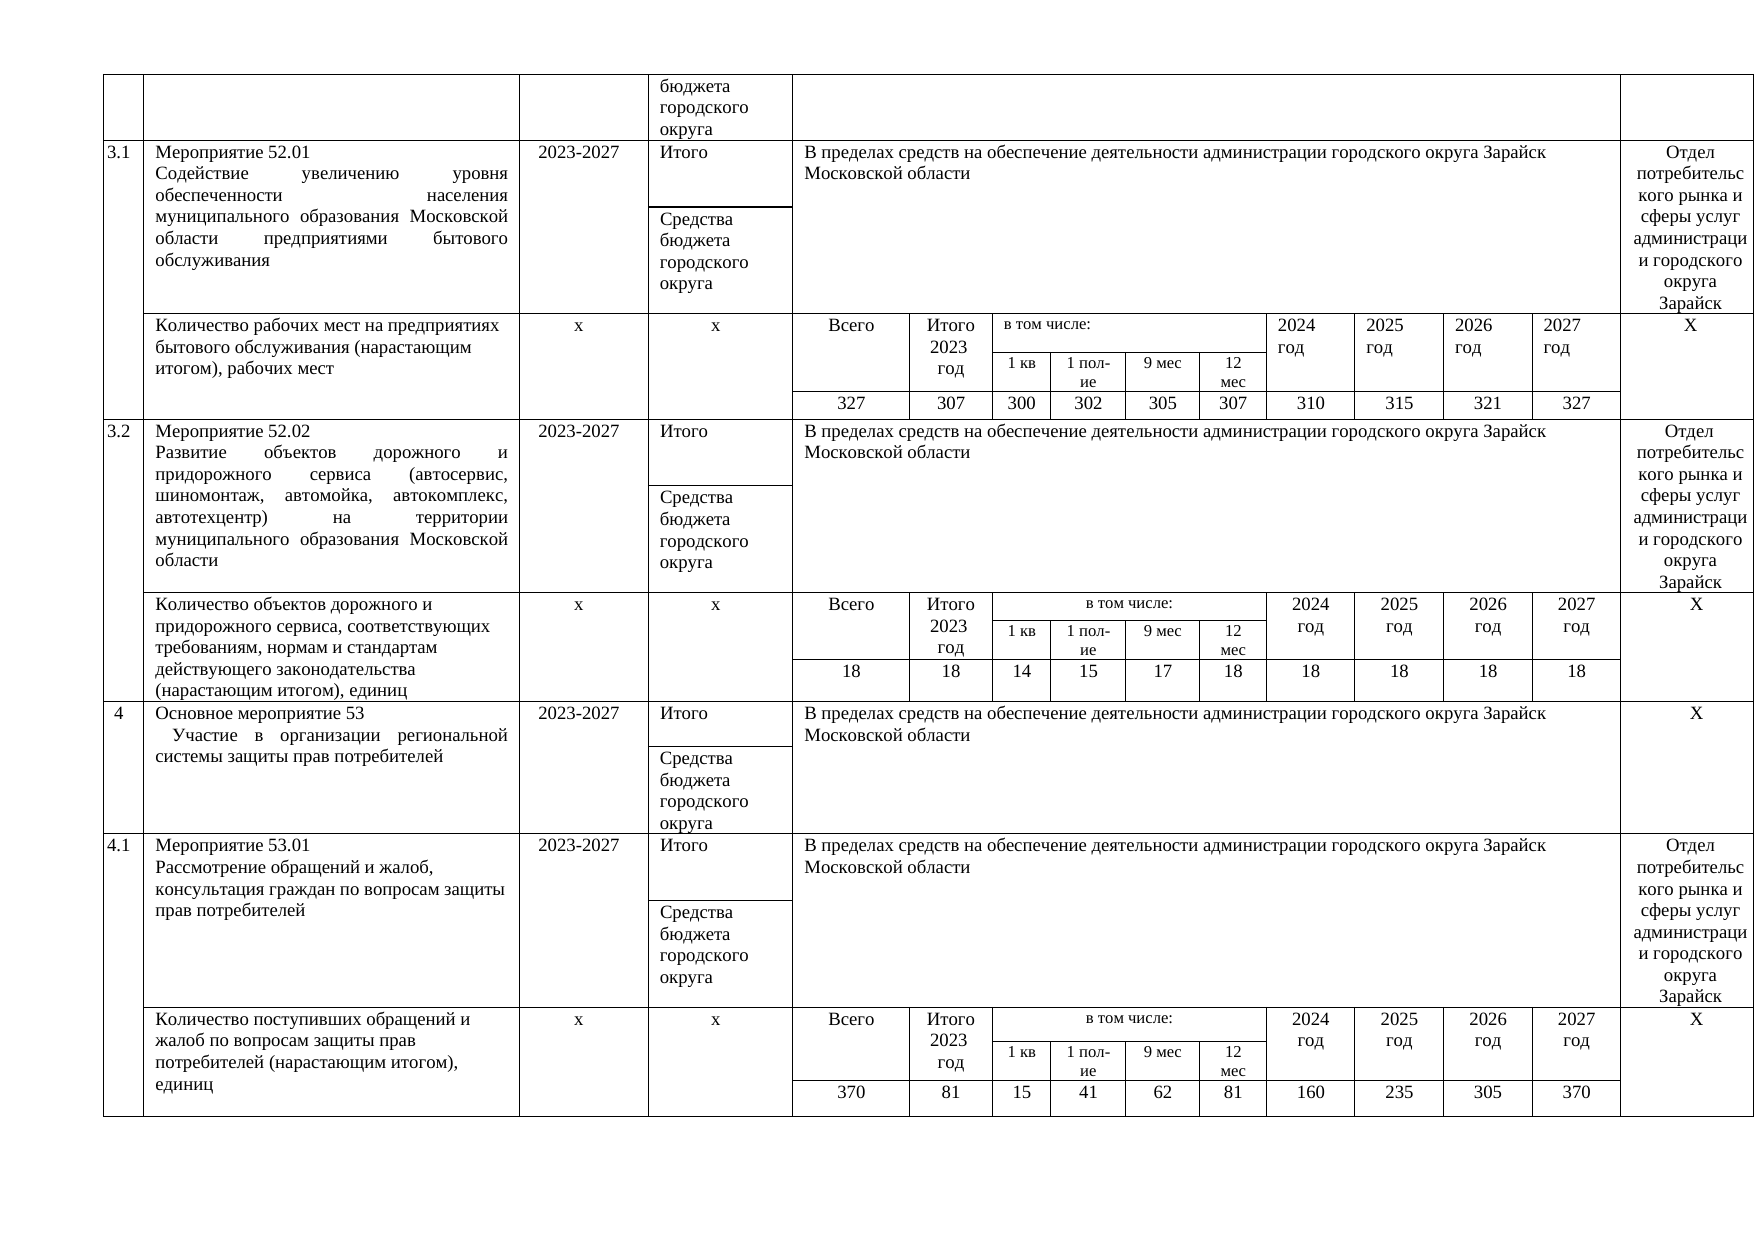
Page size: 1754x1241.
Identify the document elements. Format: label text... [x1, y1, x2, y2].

table_cell Итого 2023 год [910, 314, 992, 391]
table_cell Х [1621, 593, 1753, 701]
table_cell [793, 141, 1620, 313]
table_cell 14 [993, 660, 1050, 701]
table_cell 18 [1355, 660, 1443, 701]
table_cell 17 [1126, 660, 1199, 701]
table_cell 1 пол-ие [1051, 621, 1125, 659]
table_cell Отдел потребительского рынка и сферы услуг администрации городского округа Зарайск [1621, 420, 1753, 592]
table_cell 2025 год [1355, 314, 1443, 391]
table_cell 2025 год [1355, 1008, 1443, 1080]
table_cell 81 [910, 1081, 992, 1116]
table_cell 302 [1051, 392, 1125, 418]
table_cell 2027 год [1533, 314, 1620, 391]
table_cell Мероприятие 53.01 Рассмотрение обращений и жалоб, консультация граждан по вопросам защиты прав потребителей [144, 834, 519, 1007]
table_cell Х [1621, 314, 1753, 418]
table_cell 41 [1051, 1081, 1125, 1116]
table_cell Итого 2023 год [910, 1008, 992, 1080]
table_cell В пределах средств на обеспечение деятельности администрации городского округа Зарайск Московской области [793, 834, 1620, 1007]
table_cell Мероприятие 52.01 Содействие увеличению уровня обеспеченности населения муниципального образования Московской области предприятиями бытового обслуживания [144, 141, 519, 313]
table_cell 1 кв [993, 1042, 1050, 1080]
table_cell 2026 год [1444, 593, 1532, 659]
table_cell В пределах средств на обеспечение деятельности администрации городского округа Зарайск Московской области [793, 702, 1620, 833]
table_cell 370 [793, 1081, 909, 1116]
table_cell 81 [1200, 1081, 1266, 1116]
table_cell 1 пол-ие [1051, 353, 1125, 391]
table_cell в том числе: [993, 1008, 1266, 1041]
table_cell 2027 год [1533, 593, 1620, 659]
table_cell 9 мес [1126, 353, 1199, 391]
table_cell х [649, 1008, 792, 1116]
table_cell 310 [1267, 392, 1354, 418]
table_cell 370 [1533, 1081, 1620, 1116]
table_cell 321 [1444, 392, 1532, 418]
table_cell 18 [1200, 660, 1266, 701]
table_cell Средства бюджета городского округа [649, 486, 792, 592]
table_cell Количество поступивших обращений и жалоб по вопросам защиты прав потребителей (нарастающим итогом), единиц [144, 1008, 519, 1116]
table_cell 2023-2027 [520, 702, 648, 833]
table_cell Количество рабочих мест на предприятиях бытового обслуживания (нарастающим итогом), рабочих мест [144, 314, 519, 418]
table_cell Основное мероприятие 53 Участие в организации региональной системы защиты прав потребителей [144, 702, 519, 833]
table_cell Х [1621, 702, 1753, 833]
table_cell Итого [649, 702, 792, 746]
table_cell Отдел потребительского рынка и сферы услуг администрации городского округа Зарайск [1621, 141, 1753, 313]
table_cell 1 пол-ие [1051, 1042, 1125, 1080]
table_cell Итого [649, 420, 792, 485]
table_cell 327 [793, 392, 909, 418]
table_cell 307 [910, 392, 992, 418]
table_cell Отдел потребительского рынка и сферы услуг администрации городского округа Зарайск [1621, 834, 1753, 1007]
table_cell 18 [793, 660, 909, 701]
table_cell х [520, 314, 648, 418]
table_cell 18 [1444, 660, 1532, 701]
table_cell 62 [1126, 1081, 1199, 1116]
table_cell 12 мес [1200, 353, 1266, 391]
table_cell 15 [993, 1081, 1050, 1116]
table_cell 9 мес [1126, 1042, 1199, 1080]
table_cell 307 [1200, 392, 1266, 418]
table_cell Итого [649, 141, 792, 206]
table_cell 4.1 [104, 834, 143, 1116]
table_cell Средства бюджета городского округа [649, 901, 792, 1007]
table_cell 1 кв [993, 353, 1050, 391]
table_cell 1 кв [993, 621, 1050, 659]
table_cell 235 [1355, 1081, 1443, 1116]
table_cell Средства бюджета городского округа [649, 208, 792, 313]
table_cell 2024 год [1267, 314, 1354, 391]
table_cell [649, 75, 792, 139]
table_cell 9 мес [1126, 621, 1199, 659]
table_cell 12 мес [1200, 1042, 1266, 1080]
table_cell 18 [1533, 660, 1620, 701]
table_cell 2024 год [1267, 593, 1354, 659]
table_cell 2026 год [1444, 1008, 1532, 1080]
table_cell Количество объектов дорожного и придорожного сервиса, соответствующих требованиям, нормам и стандартам действующего законодательства (нарастающим итогом), единиц [144, 593, 519, 701]
table_cell 2026 год [1444, 314, 1532, 391]
table_cell 305 [1444, 1081, 1532, 1116]
table_cell Х [1621, 1008, 1753, 1116]
table_cell 2023-2027 [520, 420, 648, 592]
table_cell 2027 год [1533, 1008, 1620, 1080]
table_cell 300 [993, 392, 1050, 418]
table_cell 18 [910, 660, 992, 701]
table_cell Средства бюджета городского округа [649, 747, 792, 833]
table_cell 2023-2027 [520, 141, 648, 313]
table_cell 327 [1533, 392, 1620, 418]
table_cell 305 [1126, 392, 1199, 418]
table_cell х [520, 1008, 648, 1116]
table_cell 12 мес [1200, 621, 1266, 659]
table_cell Итого [649, 834, 792, 900]
table_cell 315 [1355, 392, 1443, 418]
table_cell в том числе: [993, 593, 1266, 620]
table_cell в том числе: [993, 314, 1266, 352]
table_cell В пределах средств на обеспечение деятельности администрации городского округа Зарайск Московской области [793, 420, 1620, 592]
table_cell Всего [793, 593, 909, 659]
table_cell 2023-2027 [520, 834, 648, 1007]
table_cell 2024 год [1267, 1008, 1354, 1080]
table_cell х [520, 593, 648, 701]
table_cell 3.1 [104, 141, 143, 418]
table_cell 2025 год [1355, 593, 1443, 659]
table_cell Всего [793, 1008, 909, 1080]
table_cell 3.2 [104, 420, 143, 701]
table_cell Мероприятие 52.02 Развитие объектов дорожного и придорожного сервиса (автосервис, шиномонтаж, автомойка, автокомплекс, автотехцентр) на территории муниципального образования Московской области [144, 420, 519, 592]
table_cell 160 [1267, 1081, 1354, 1116]
table_cell Всего [793, 314, 909, 391]
table_cell Итого 2023 год [910, 593, 992, 659]
table_cell х [649, 593, 792, 701]
table_cell 4 [104, 702, 143, 833]
table_cell 15 [1051, 660, 1125, 701]
table_cell х [649, 314, 792, 418]
table_cell 18 [1267, 660, 1354, 701]
